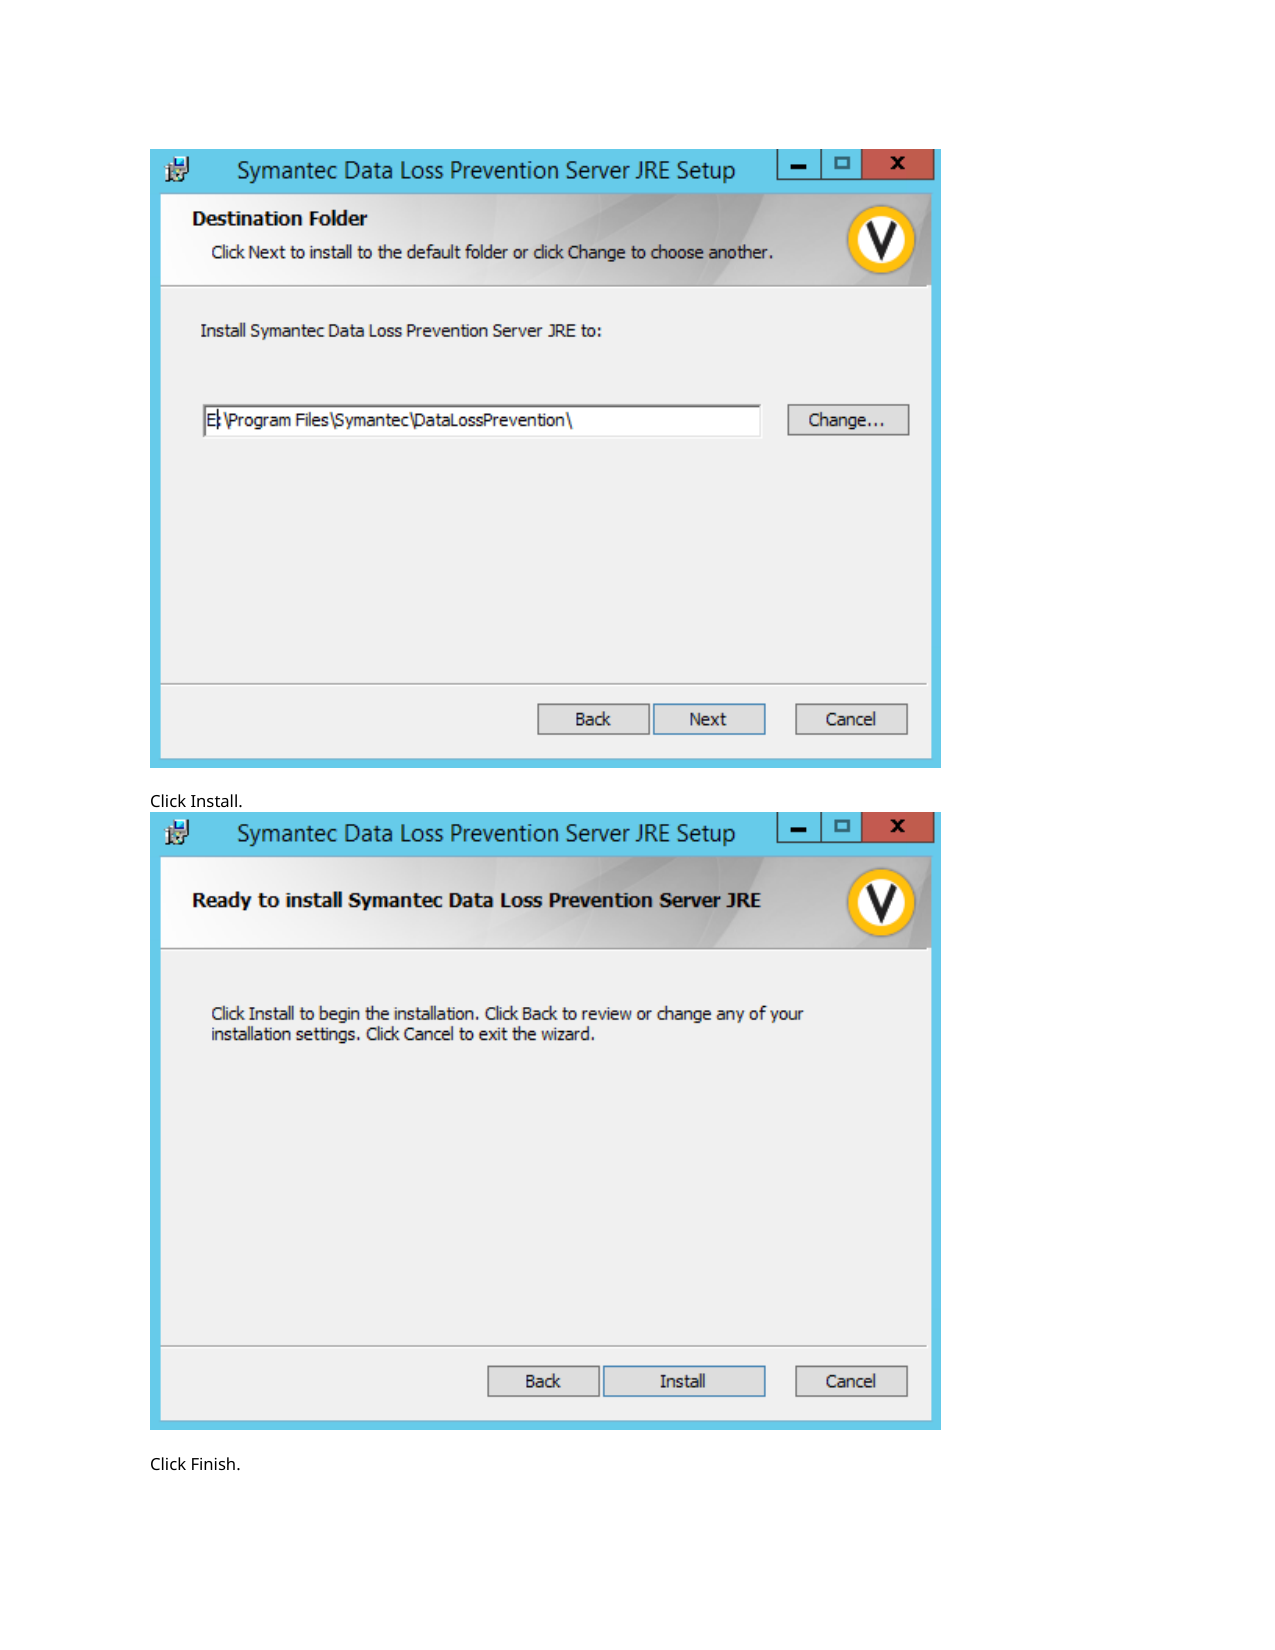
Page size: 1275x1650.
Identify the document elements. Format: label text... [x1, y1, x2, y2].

text Click Finish. [150, 1453, 1125, 1475]
picture [150, 149, 941, 768]
picture [150, 812, 941, 1430]
text Click Install. [150, 790, 1125, 813]
